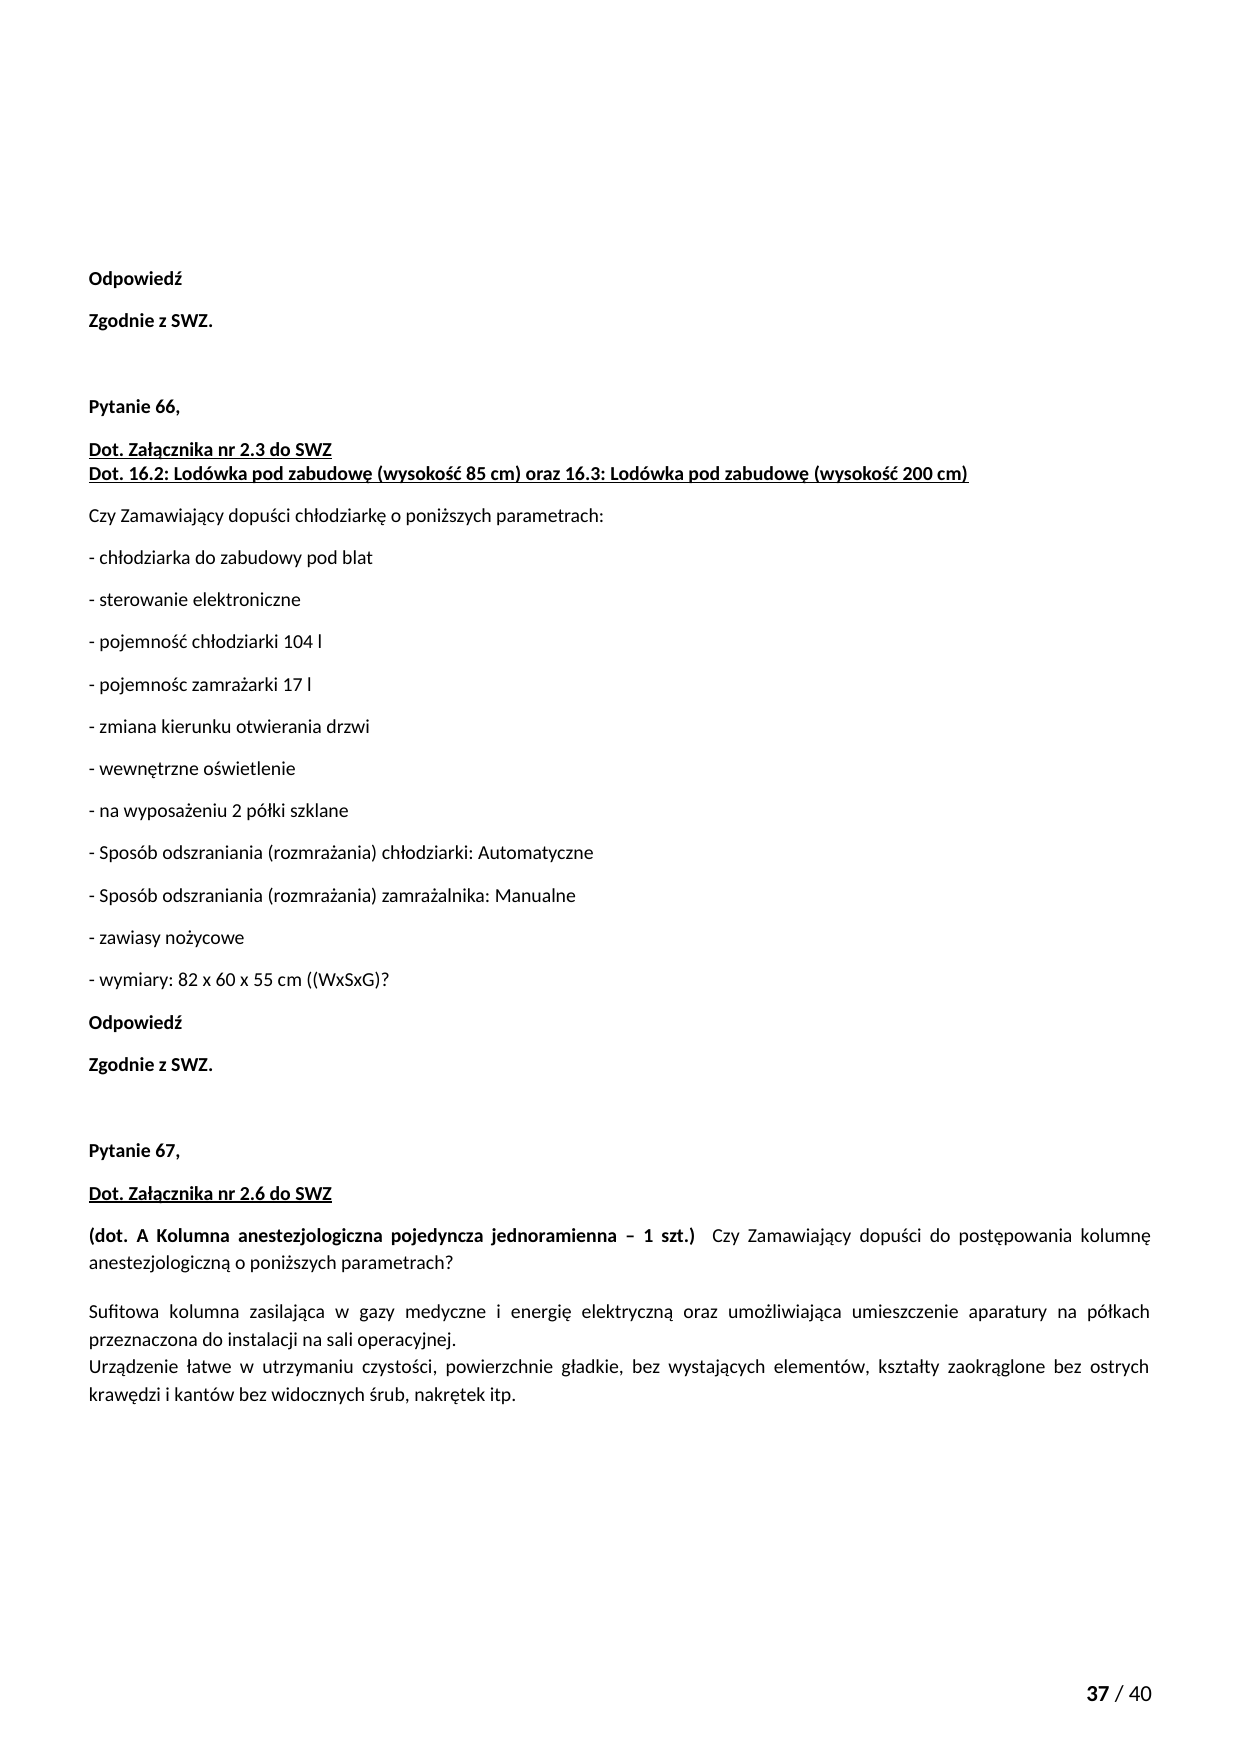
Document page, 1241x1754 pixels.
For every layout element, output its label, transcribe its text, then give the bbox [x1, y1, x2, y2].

text - wewnętrzne oświetlenie [89, 756, 1152, 780]
text Dot. Załącznika nr 2.6 do SWZ [89, 1181, 1152, 1205]
text Dot. Załącznika nr 2.3 do SWZ [89, 437, 1152, 461]
text (dot. A Kolumna anestezjologiczna pojedyncza jednoramienna – 1 szt.) Czy Zamawiający dopuści do postępowania kolumnę anestezjologiczną o poniższych parametrach? [89, 1223, 1152, 1275]
text - pojemnośc zamrażarki 17 l [89, 672, 1152, 696]
text Czy Zamawiający dopuści chłodziarkę o poniższych parametrach: [89, 503, 1152, 527]
text Pytanie 67, [89, 1138, 1152, 1162]
text - Sposób odszraniania (rozmrażania) chłodziarki: Automatyczne [89, 841, 1152, 865]
text Zgodnie z SWZ. [89, 308, 1152, 333]
text - sterowanie elektroniczne [89, 587, 1152, 612]
text - zmiana kierunku otwierania drzwi [89, 714, 1152, 738]
text Zgodnie z SWZ. [89, 1052, 1152, 1077]
text Urządzenie łatwe w utrzymaniu czystości, powierzchnie gładkie, bez wystających elementów, kształty zaokrąglone bez ostrych krawędzi i kantów bez widocznych śrub, nakrętek itp. [89, 1354, 1152, 1406]
text - na wyposażeniu 2 półki szklane [89, 798, 1152, 822]
text - wymiary: 82 x 60 x 55 cm ((WxSxG)? [89, 967, 1152, 991]
text Odpowiedź [89, 266, 1152, 290]
text - pojemność chłodziarki 104 l [89, 629, 1152, 654]
text - Sposób odszraniania (rozmrażania) zamrażalnika: Manualne [89, 883, 1152, 907]
text - chłodziarka do zabudowy pod blat [89, 545, 1152, 569]
text Sufitowa kolumna zasilająca w gazy medyczne i energię elektryczną oraz umożliwiająca umieszczenie aparatury na półkach przeznaczona do instalacji na sali operacyjnej. [89, 1299, 1152, 1351]
text Pytanie 66, [89, 394, 1152, 418]
text - zawiasy nożycowe [89, 925, 1152, 949]
text Odpowiedź [89, 1010, 1152, 1034]
text Dot. 16.2: Lodówka pod zabudowę (wysokość 85 cm) oraz 16.3: Lodówka pod zabudowę (wysokość 200 cm) [89, 461, 1152, 485]
